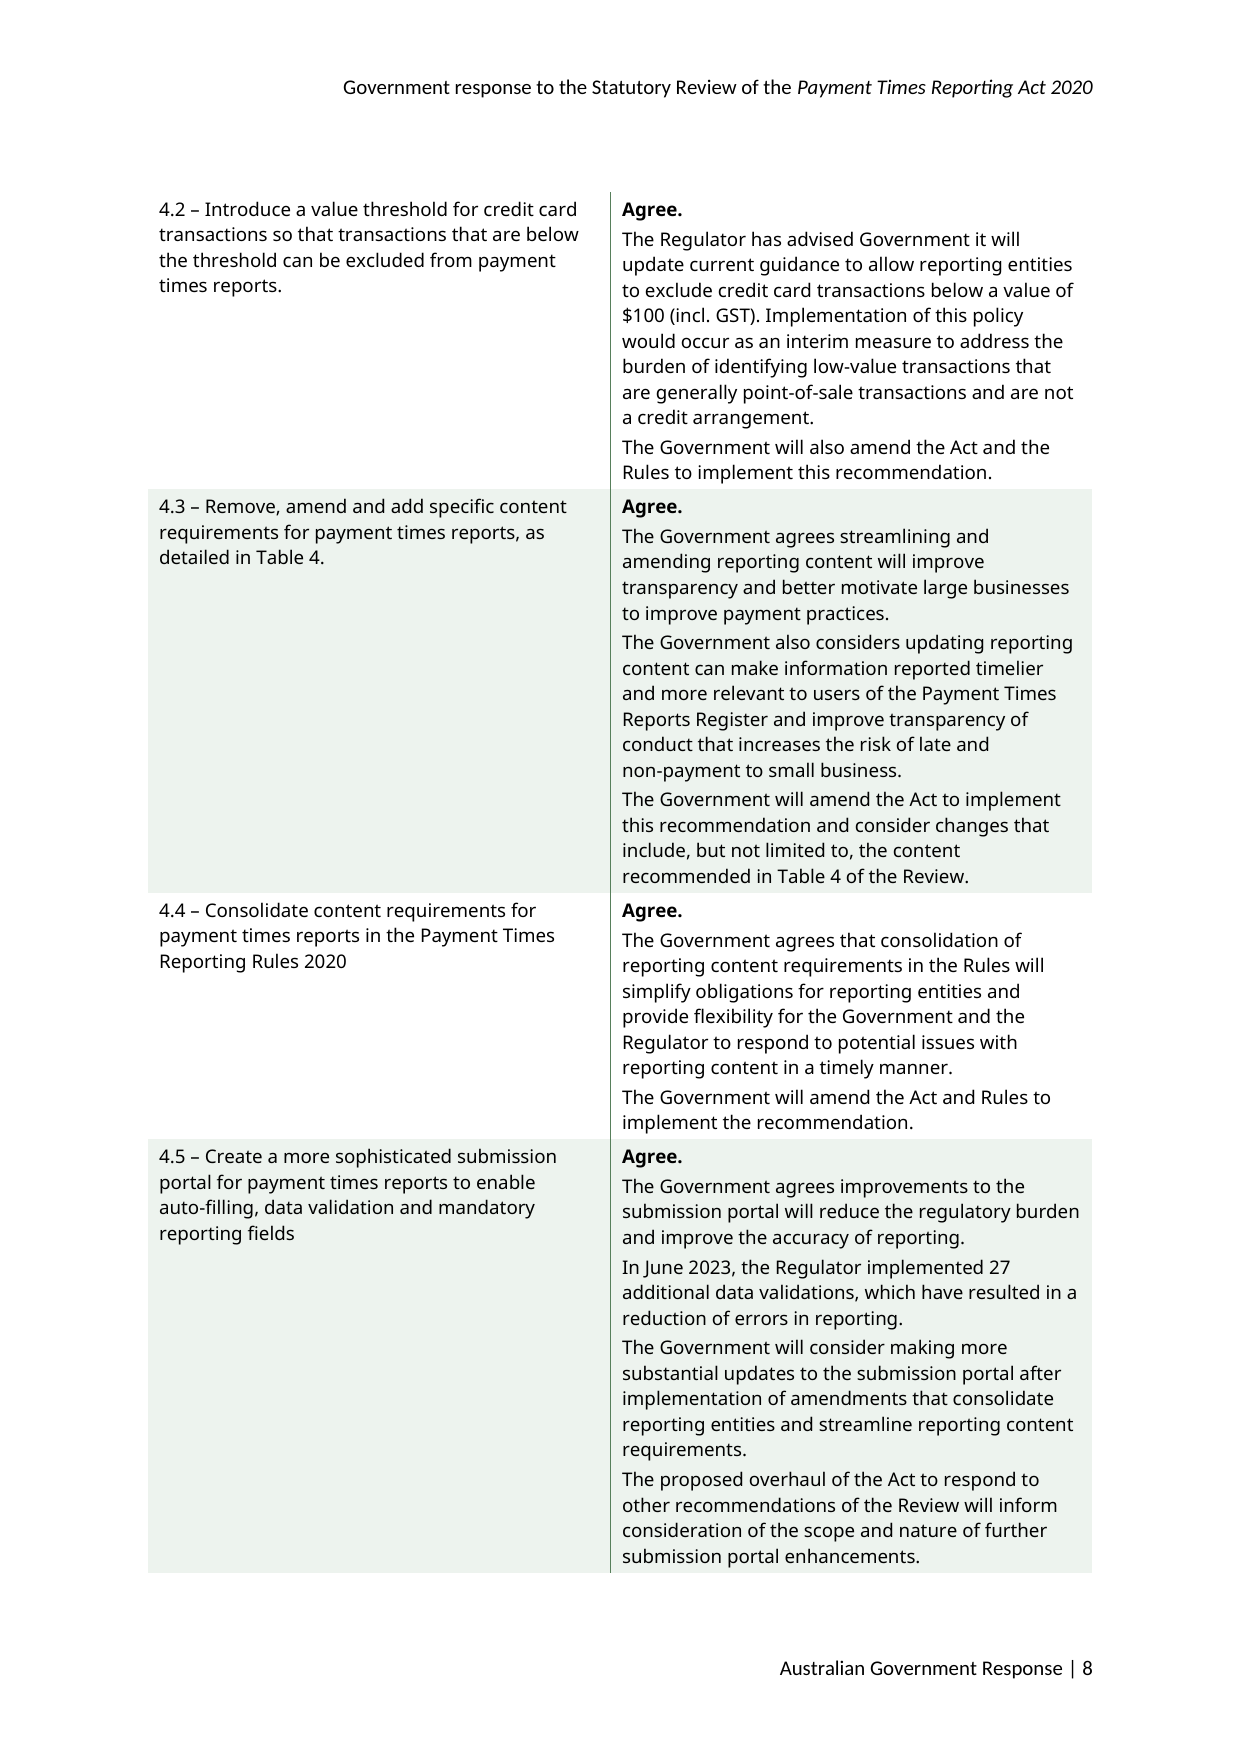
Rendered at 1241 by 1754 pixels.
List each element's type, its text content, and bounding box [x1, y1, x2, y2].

table_cell 4.5 – Create a more sophisticated submission portal for payment times reports to enable auto-filling, data validation and mandatory reporting fields [148, 1139, 610, 1573]
table_cell Agree. The Government agrees improvements to the submission portal will reduce the regulatory burden and improve the accuracy of reporting. In June 2023, the Regulator implemented 27 additional data validations, which have resulted in a reduction of errors in reporting. The Government will consider making more substantial updates to the submission portal after implementation of amendments that consolidate reporting entities and streamline reporting content requirements. The proposed overhaul of the Act to respond to other recommendations of the Review will inform consideration of the scope and nature of further submission portal enhancements. [611, 1139, 1092, 1573]
table_cell 4.3 – Remove, amend and add specific content requirements for payment times reports, as detailed in Table 4. [148, 489, 610, 893]
table_cell Agree. The Government agrees streamlining and amending reporting content will improve transparency and better motivate large businesses to improve payment practices. The Government also considers updating reporting content can make information reported timelier and more relevant to users of the Payment Times Reports Register and improve transparency of conduct that increases the risk of late and non-payment to small business. The Government will amend the Act to implement this recommendation and consider changes that include, but not limited to, the content recommended in Table 4 of the Review. [611, 489, 1092, 893]
table_cell Agree. The Regulator has advised Government it will update current guidance to allow reporting entities to exclude credit card transactions below a value of $100 (incl. GST). Implementation of this policy would occur as an interim measure to address the burden of identifying low-value transactions that are generally point-of-sale transactions and are not a credit arrangement. The Government will also amend the Act and the Rules to implement this recommendation. [611, 192, 1092, 489]
table_cell 4.4 – Consolidate content requirements for payment times reports in the Payment Times Reporting Rules 2020 [148, 893, 610, 1139]
table_cell Agree. The Government agrees that consolidation of reporting content requirements in the Rules will simplify obligations for reporting entities and provide flexibility for the Government and the Regulator to respond to potential issues with reporting content in a timely manner. The Government will amend the Act and Rules to implement the recommendation. [611, 893, 1092, 1139]
table_cell 4.2 – Introduce a value threshold for credit card transactions so that transactions that are below the threshold can be excluded from payment times reports. [148, 192, 610, 489]
